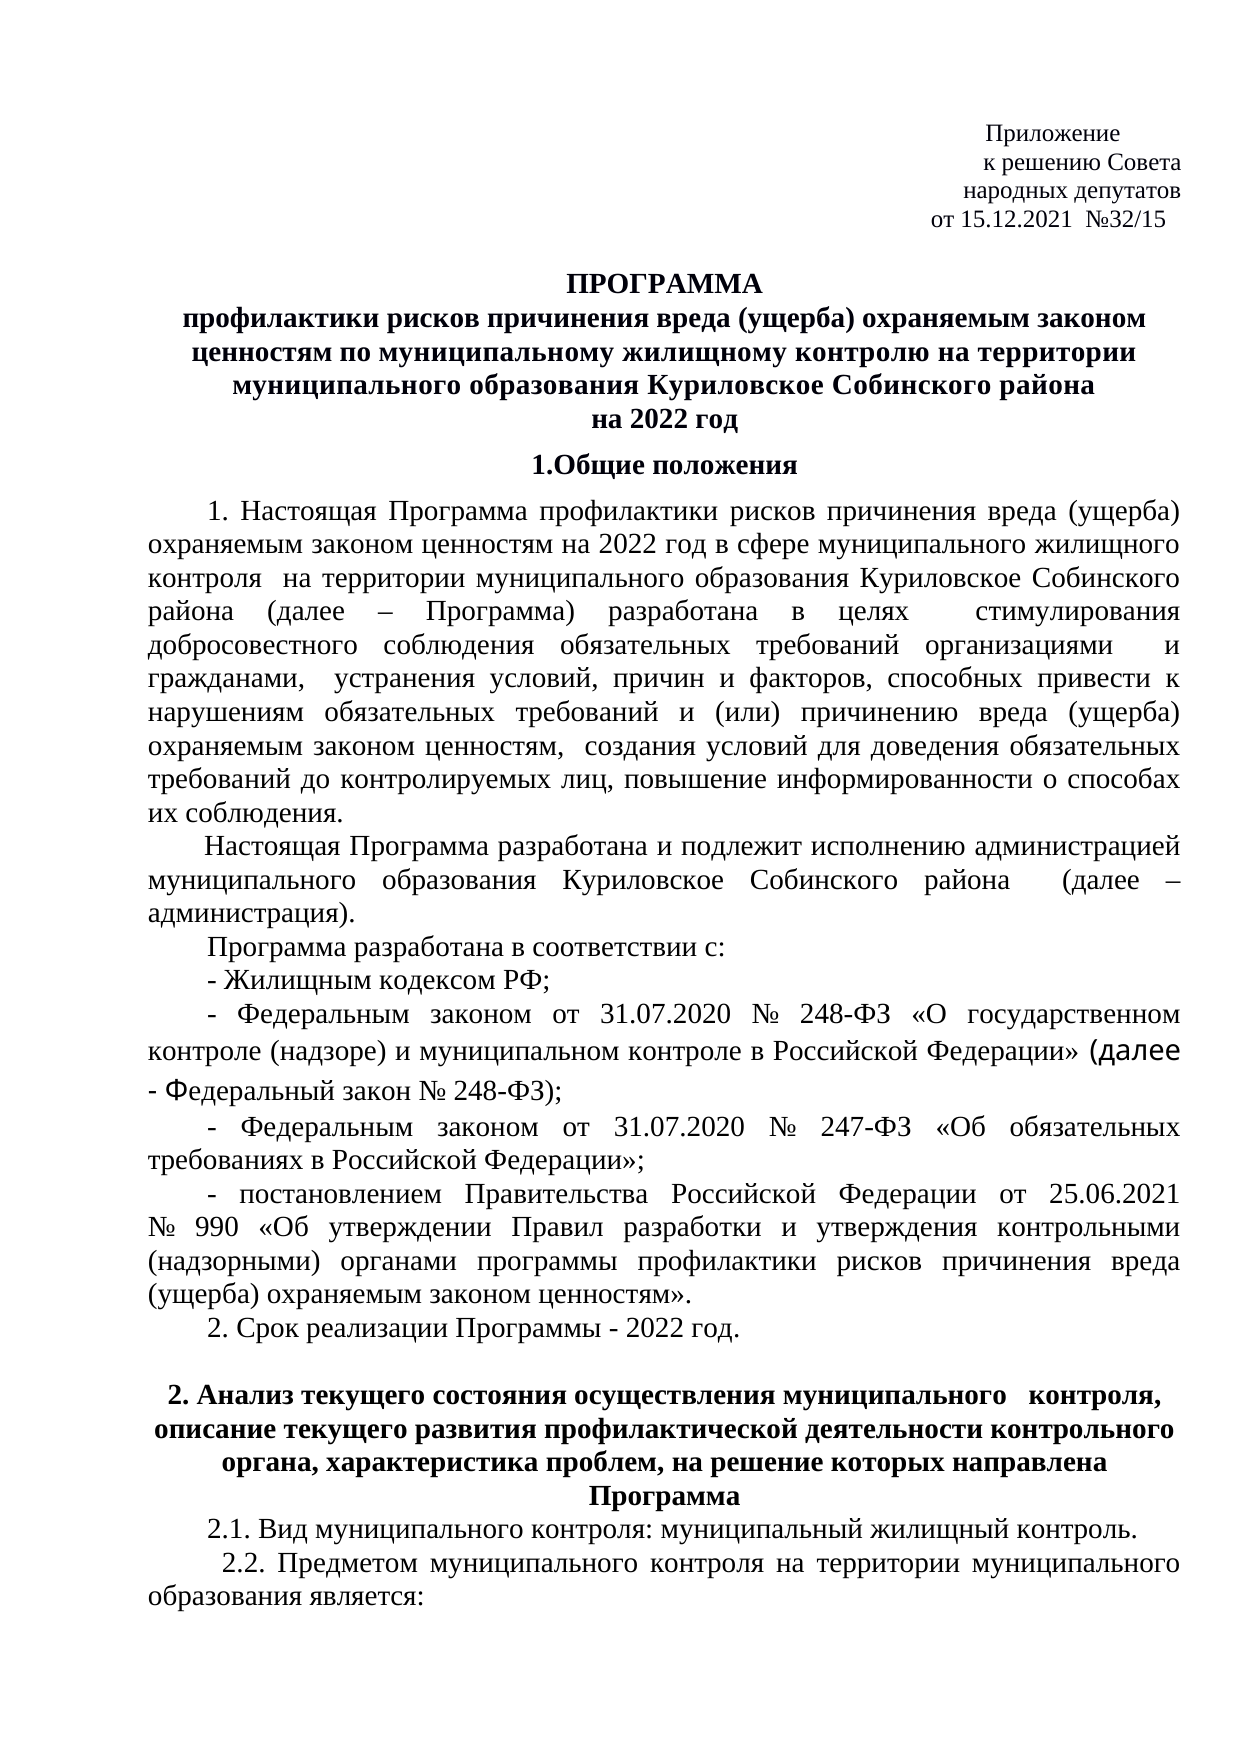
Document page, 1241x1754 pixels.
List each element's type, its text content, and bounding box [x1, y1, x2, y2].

text - Жилищным кодексом РФ; [148, 962, 1181, 996]
text 2. Анализ текущего состояния осуществления муниципального контроля, описание текущего развития профилактической деятельности контрольного органа, характеристика проблем, на решение которых направлена Программа [148, 1377, 1181, 1511]
text Настоящая Программа разработана и подлежит исполнению администрацией муниципального образования Куриловское Собинского района (далее – администрация). [148, 828, 1181, 929]
text - постановлением Правительства Российской Федерации от 25.06.2021 № 990 «Об утверждении Правил разработки и утверждения контрольными (надзорными) органами программы профилактики рисков причинения вреда (ущерба) охраняемым законом ценностям». [148, 1176, 1181, 1310]
text ПРОГРАММА [148, 267, 1181, 300]
text 2. Срок реализации Программы - 2022 год. [148, 1310, 1181, 1344]
text 2.2. Предметом муниципального контроля на территории муниципального образования является: [148, 1545, 1181, 1612]
text - Федеральным законом от 31.07.2020 № 248-ФЗ «О государственном контроле (надзоре) и муниципальном контроле в Российской Федерации» (далее - Федеральный закон № 248-ФЗ); [148, 996, 1181, 1109]
text Приложение [148, 118, 1181, 147]
text к решению Совета народных депутатов [148, 147, 1181, 204]
text 1.Общие положения [148, 447, 1181, 480]
text Программа разработана в соответствии с: [148, 929, 1181, 962]
text профилактики рисков причинения вреда (ущерба) охраняемым законом ценностям по муниципальному жилищному контролю на территории муниципального образования Куриловское Собинского района на 2022 год [148, 300, 1181, 434]
text от 15.12.2021 №32/15 [148, 204, 1181, 233]
text 2.1. Вид муниципального контроля: муниципальный жилищный контроль. [148, 1511, 1181, 1545]
text 1. Настоящая Программа профилактики рисков причинения вреда (ущерба) охраняемым законом ценностям на 2022 год в сфере муниципального жилищного контроля на территории муниципального образования Куриловское Собинского района (далее – Программа) разработана в целях стимулирования добросовестного соблюдения обязательных требований организациями и гражданами, устранения условий, причин и факторов, способных привести к нарушениям обязательных требований и (или) причинению вреда (ущерба) охраняемым законом ценностям, создания условий для доведения обязательных требований до контролируемых лиц, повышение информированности о способах их соблюдения. [148, 493, 1181, 828]
text - Федеральным законом от 31.07.2020 № 247-ФЗ «Об обязательных требованиях в Российской Федерации»; [148, 1109, 1181, 1176]
